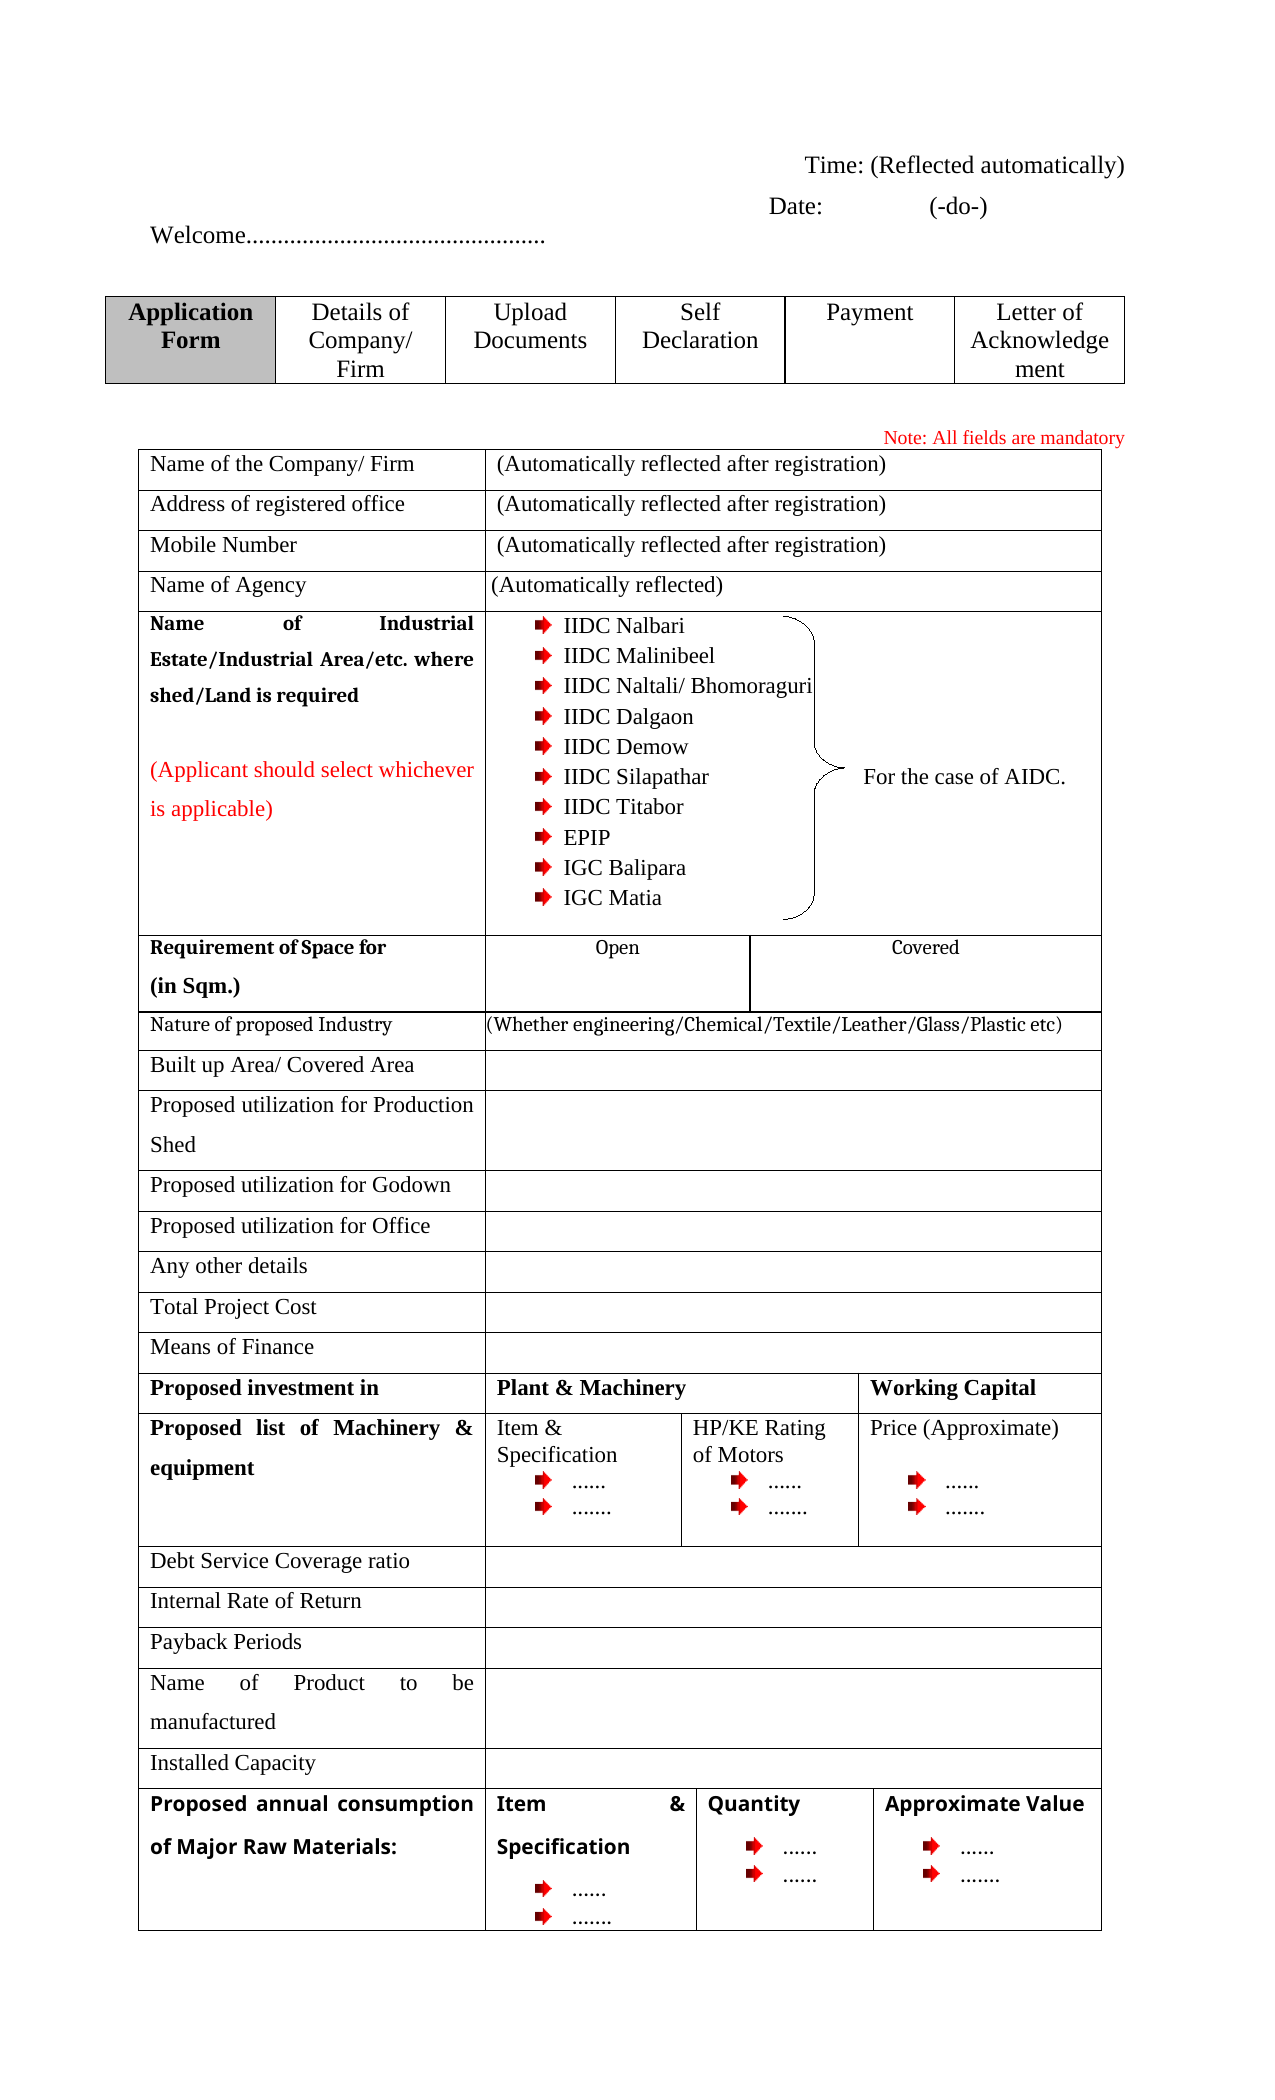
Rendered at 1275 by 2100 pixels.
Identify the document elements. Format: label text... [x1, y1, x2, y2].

table_cell [486, 1091, 1101, 1170]
text Note: All fields are mandatory [150, 426, 1125, 449]
table_cell Proposed utilization for Office [139, 1212, 485, 1251]
picture [535, 677, 552, 694]
picture [535, 768, 552, 785]
table_cell Plant & Machinery [486, 1374, 858, 1413]
table_header Payment [786, 297, 954, 383]
table_cell Total Project Cost [139, 1293, 485, 1332]
picture [535, 858, 552, 876]
table_cell [486, 1333, 1101, 1373]
table_cell Address of registered office [139, 491, 485, 530]
table_header (Automatically reflected after registration) [486, 450, 1101, 489]
picture [535, 888, 552, 906]
table_header Self Declaration [616, 297, 784, 383]
picture [535, 798, 552, 815]
text Time: (Reflected automatically) [750, 150, 1125, 179]
table_cell Proposed list of Machinery & equipment [139, 1414, 485, 1546]
table_cell [486, 1749, 1101, 1788]
table_cell Approximate Value ...... ....... [874, 1789, 1101, 1930]
table_cell Proposed investment in [139, 1374, 485, 1413]
picture [746, 1865, 763, 1882]
table_cell Installed Capacity [139, 1749, 485, 1788]
picture [535, 1498, 552, 1515]
table_cell Item & Specification ...... ....... [486, 1414, 681, 1546]
picture [535, 616, 552, 634]
table_cell Working Capital [859, 1374, 1101, 1413]
table_cell Covered [751, 936, 1101, 1011]
table_header Upload Documents [446, 297, 615, 383]
table_cell Open [486, 936, 749, 1011]
picture [535, 737, 552, 755]
picture [731, 1498, 748, 1515]
table_cell Debt Service Coverage ratio [139, 1547, 485, 1587]
picture [535, 1908, 552, 1925]
table_cell [486, 1293, 1101, 1332]
picture [908, 1498, 926, 1515]
table_cell Quantity ...... ...... [697, 1789, 873, 1930]
table_cell Name of Product to be manufactured [139, 1669, 485, 1748]
table_cell Name of Industrial Estate/Industrial Area/etc. where shed/Land is required (Applicant should select whichever is applicable) [139, 612, 485, 935]
table_cell Item & Specification ...... ....... [486, 1789, 696, 1930]
table_cell Name of Agency [139, 572, 485, 611]
table_cell [486, 1669, 1101, 1748]
table_cell Any other details [139, 1252, 485, 1292]
table_cell (Automatically reflected) [486, 572, 1101, 611]
picture [535, 647, 552, 664]
picture [746, 1837, 763, 1855]
table_cell Requirement of Space for (in Sqm.) [139, 936, 485, 1011]
picture [535, 828, 552, 845]
table_cell Payback Periods [139, 1628, 485, 1668]
text Welcome................................................ [150, 220, 1125, 249]
table_cell HP/KE Rating of Motors ...... ....... [682, 1414, 858, 1546]
table_header Letter of Acknowledgement [955, 297, 1124, 383]
table_cell [486, 1171, 1101, 1211]
table_cell [486, 1588, 1101, 1627]
picture [908, 1471, 926, 1489]
table_cell Means of Finance [139, 1333, 485, 1373]
picture [923, 1837, 940, 1855]
table_cell (Automatically reflected after registration) [486, 491, 1101, 530]
table_cell [486, 1252, 1101, 1292]
table_cell (Whether engineering/Chemical/Textile/Leather/Glass/Plastic etc) [486, 1013, 1101, 1049]
table_cell Proposed utilization for Godown [139, 1171, 485, 1211]
table_cell Price (Approximate) ...... ....... [859, 1414, 1101, 1546]
table_cell Nature of proposed Industry [139, 1013, 485, 1049]
picture [923, 1865, 940, 1882]
table_cell (Automatically reflected after registration) [486, 531, 1101, 571]
table_cell Internal Rate of Return [139, 1588, 485, 1627]
table_cell [486, 1547, 1101, 1587]
picture [731, 1471, 748, 1489]
table_cell [486, 1628, 1101, 1668]
picture [535, 1880, 552, 1897]
table_cell Proposed annual consumption of Major Raw Materials: [139, 1789, 485, 1930]
table_cell Proposed utilization for Production Shed [139, 1091, 485, 1170]
picture [535, 1471, 552, 1489]
picture [535, 707, 552, 725]
table_header Application Form [106, 297, 275, 383]
table_header Name of the Company/ Firm [139, 450, 485, 489]
table_header Details of Company/ Firm [276, 297, 445, 383]
table_cell Mobile Number [139, 531, 485, 571]
table_cell [486, 1051, 1101, 1090]
text Date: (-do-) [750, 191, 1125, 220]
table_cell IIDC Nalbari IIDC Malinibeel IIDC Naltali/ Bhomoraguri IIDC Dalgaon IIDC Demow IIDC Silapathar For the case of AIDC. IIDC Titabor EPIP IGC Balipara IGC Matia [486, 612, 1101, 935]
table_cell [486, 1212, 1101, 1251]
table_cell Built up Area/ Covered Area [139, 1051, 485, 1090]
